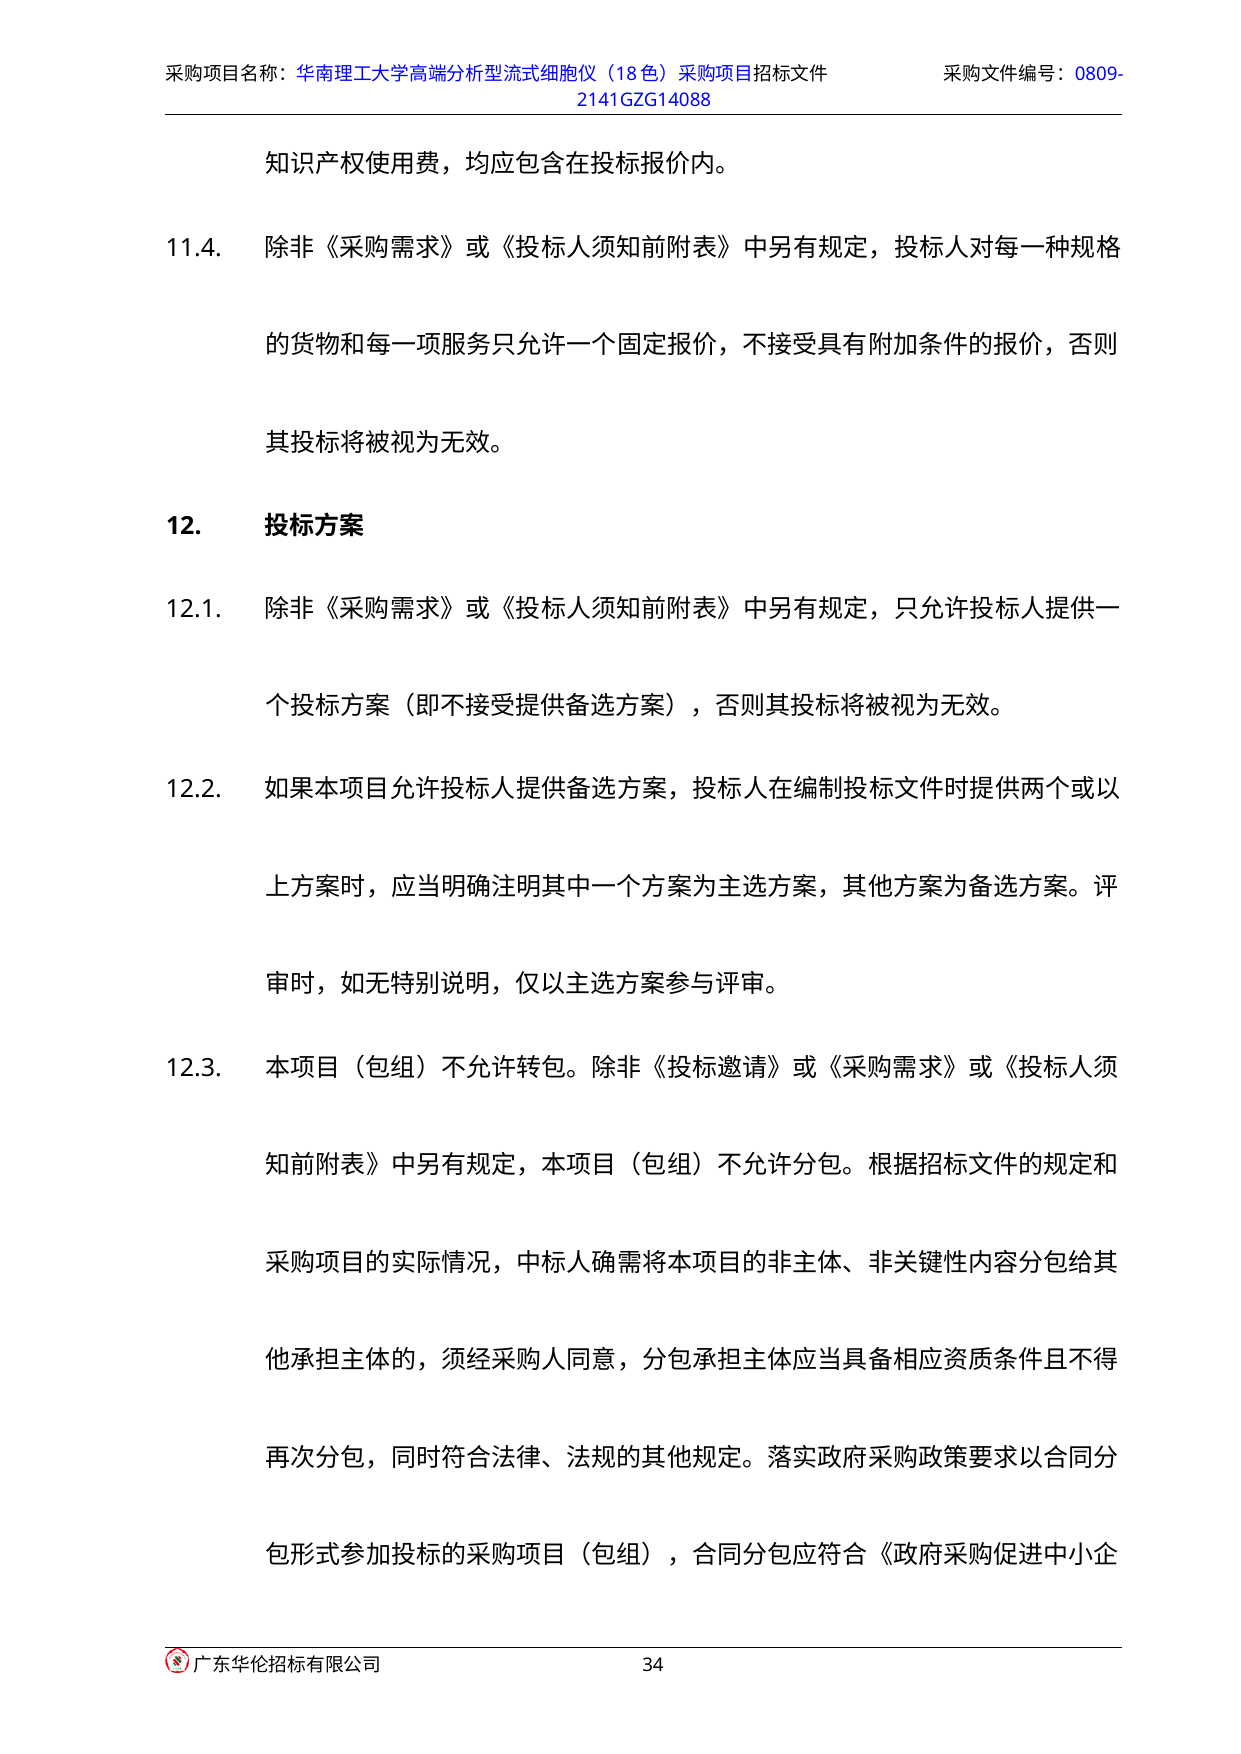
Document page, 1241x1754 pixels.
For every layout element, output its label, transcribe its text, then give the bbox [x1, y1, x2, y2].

list 除非《采购需求》或《投标人须知前附表》中另有规定，投标人对每一种规格的货物和每一项服务只允许一个固定报价，不接受具有附加条件的报价，否则其投标将被视为无效。 [165, 213, 1122, 473]
list 如果本项目允许投标人提供备选方案，投标人在编制投标文件时提供两个或以上方案时，应当明确注明其中一个方案为主选方案，其他方案为备选方案。评审时，如无特别说明，仅以主选方案参与评审。 [165, 754, 1122, 1014]
list 除非《采购需求》或《投标人须知前附表》中另有规定，只允许投标人提供一个投标方案（即不接受提供备选方案），否则其投标将被视为无效。 [165, 574, 1122, 736]
picture [165, 1648, 189, 1673]
subtitle 投标方案 [166, 491, 1122, 556]
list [165, 1033, 1122, 1585]
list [165, 129, 1122, 194]
